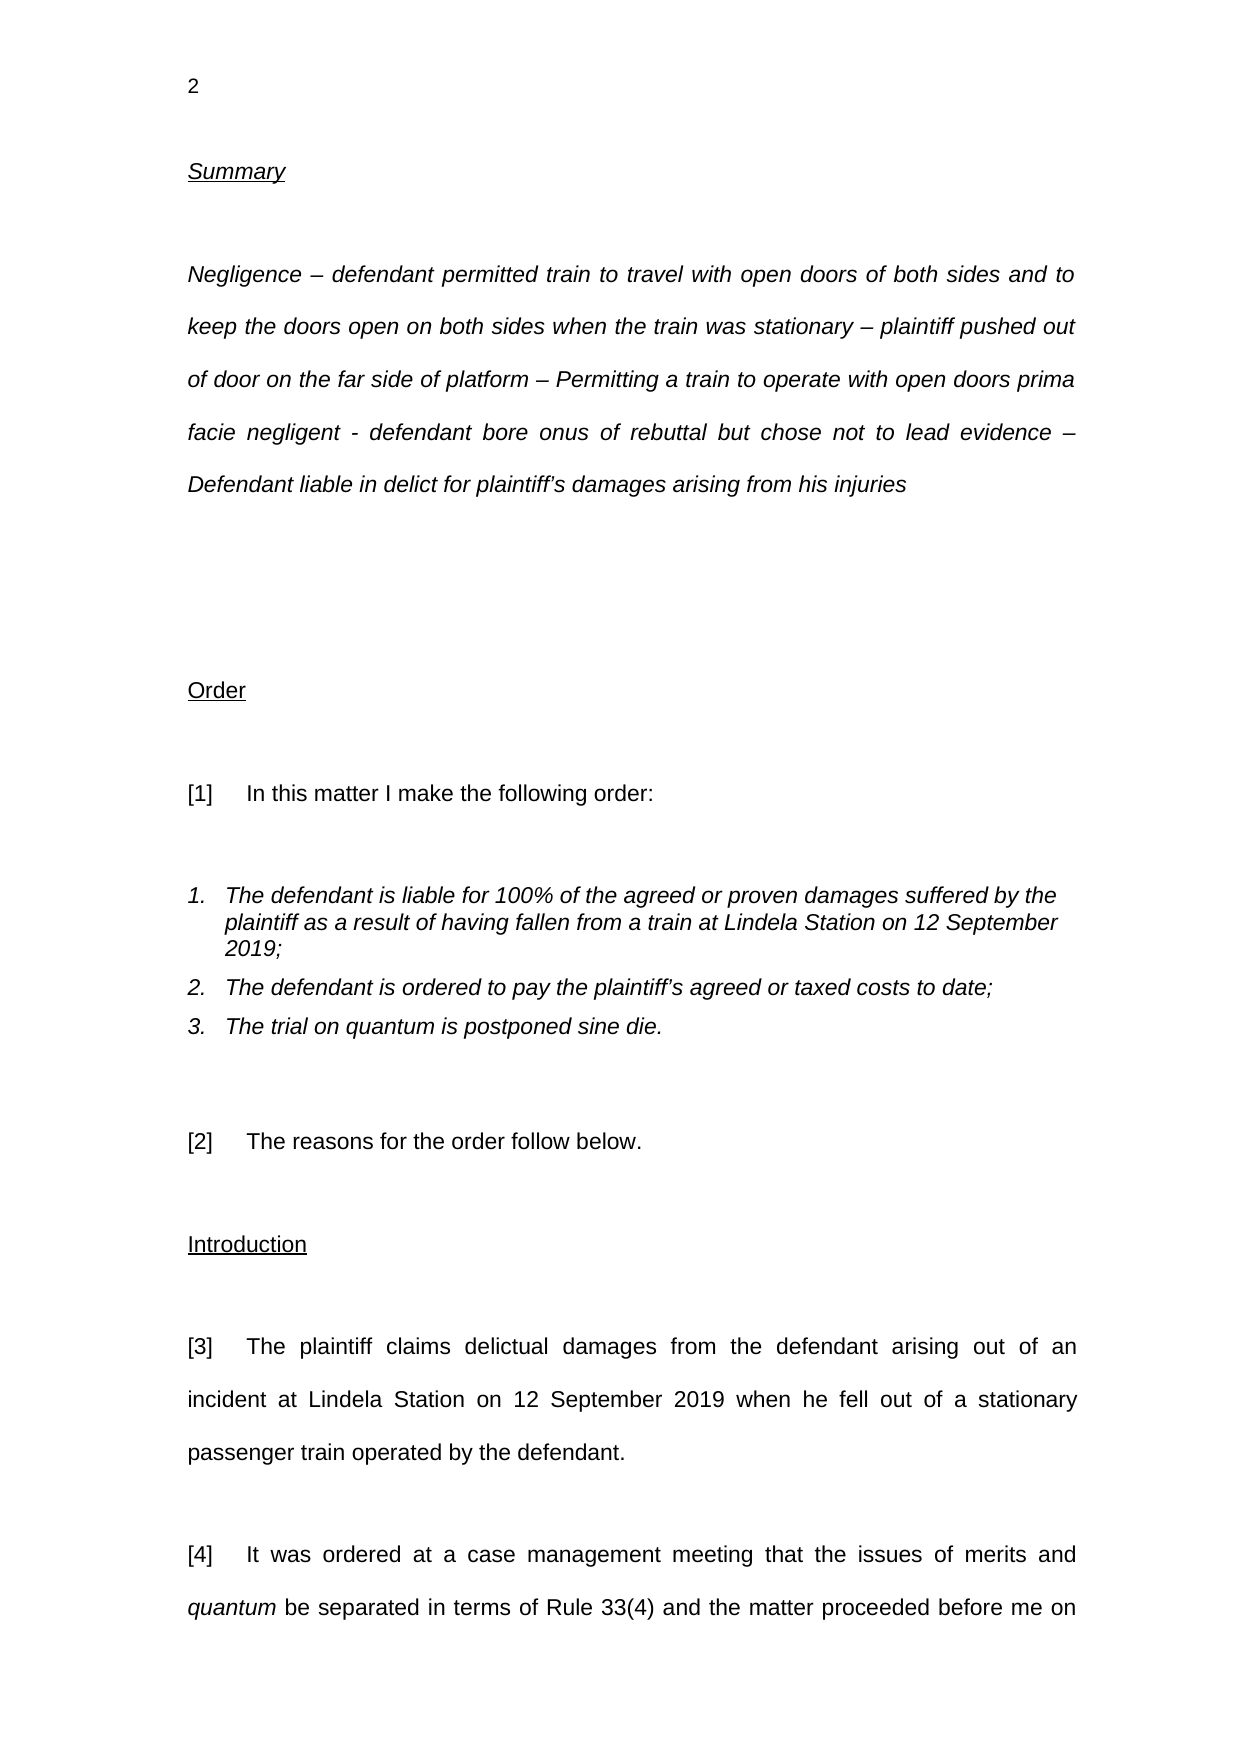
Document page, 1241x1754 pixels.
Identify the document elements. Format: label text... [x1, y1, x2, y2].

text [187, 1541, 1078, 1621]
text 1. The defendant is liable for 100% of the agreed or proven damages suffered by the plaintiff as a result of having fallen from a train at Lindela Station on 12 September 2019; [187, 882, 1078, 961]
text Negligence – defendant permitted train to travel with open doors of both sides and to keep the doors open on both sides when the train was stationary – plaintiff pushed out of door on the far side of platform – Permitting a train to operate with open doors prima facie negligent - defendant bore onus of rebuttal but chose not to lead evidence – Defendant liable in delict for plaintiff’s damages arising from his injuries [187, 261, 1078, 498]
text Summary [187, 158, 1078, 184]
text 3. The trial on quantum is postponed sine die. [187, 1013, 1078, 1039]
text Order [187, 677, 1078, 703]
text [3] The plaintiff claims delictual damages from the defendant arising out of an incident at Lindela Station on 12 September 2019 when he fell out of a stationary passenger train operated by the defendant. [187, 1333, 1078, 1465]
text [2] The reasons for the order follow below. [187, 1128, 1078, 1154]
text 2. The defendant is ordered to pay the plaintiff’s agreed or taxed costs to date; [187, 974, 1078, 1000]
text Introduction [187, 1231, 1078, 1257]
text [1] In this matter I make the following order: [187, 779, 1078, 806]
